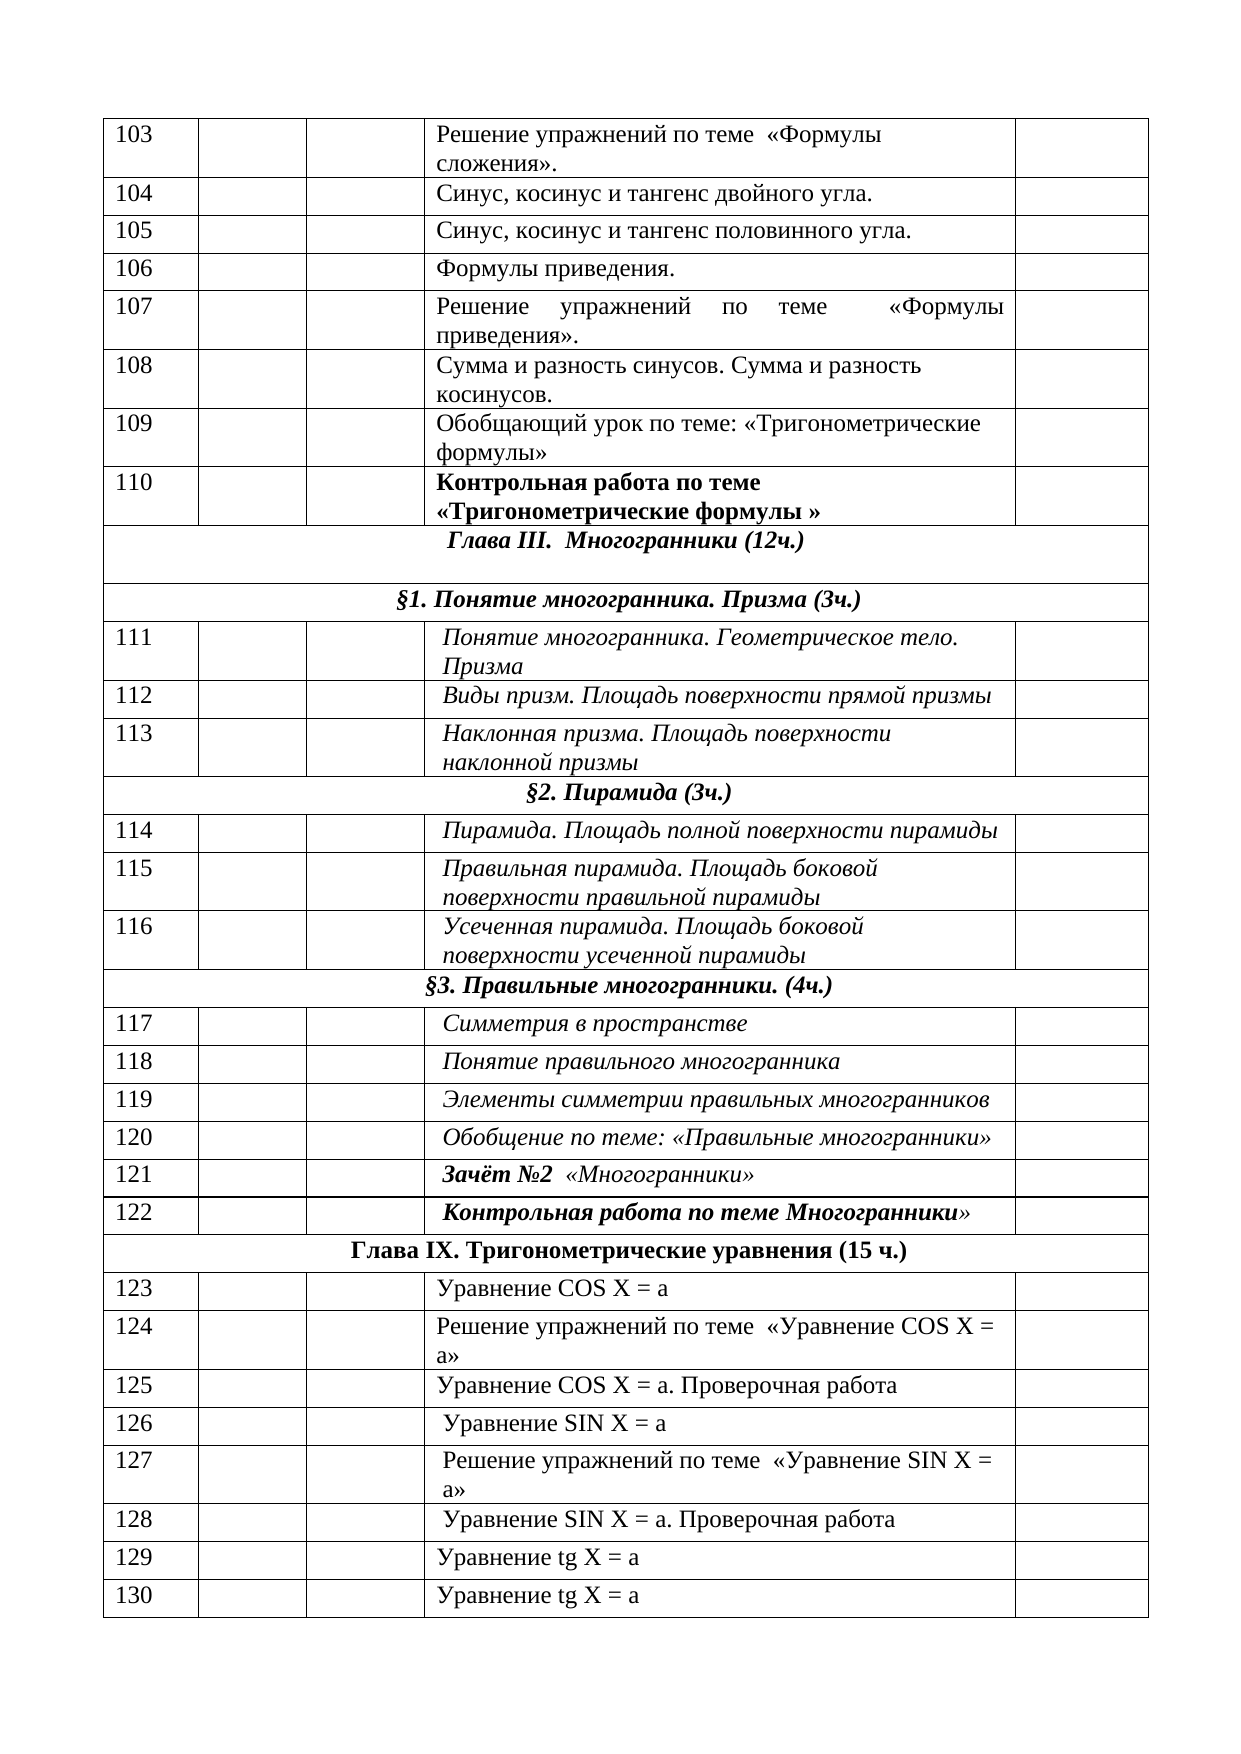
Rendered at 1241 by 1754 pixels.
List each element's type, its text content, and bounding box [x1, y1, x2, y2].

table_cell 129 [104, 1542, 198, 1579]
table_cell [307, 291, 424, 349]
table_cell Элементы симметрии правильных многогранников [425, 1084, 1015, 1121]
table_cell [307, 1580, 424, 1617]
table_cell [1016, 1311, 1148, 1369]
table_cell [199, 1504, 306, 1541]
table_cell 104 [104, 178, 198, 214]
table_cell §3. Правильные многогранники. (4ч.) [104, 970, 1148, 1007]
table_cell [199, 216, 306, 252]
table_cell Уравнение tg Х = а [425, 1542, 1015, 1579]
table_cell [307, 409, 424, 466]
table_cell Решение упражнений по теме «Формулы приведения». [425, 291, 1015, 349]
table_cell 103 [104, 119, 198, 177]
table_cell Уравнение tg Х = а [425, 1580, 1015, 1617]
table_cell [199, 1084, 306, 1121]
table_cell [199, 1160, 306, 1196]
table_cell [307, 681, 424, 717]
table_cell Симметрия в пространстве [425, 1008, 1015, 1045]
table_cell 106 [104, 254, 198, 290]
table_cell [1016, 1122, 1148, 1158]
table_cell [199, 911, 306, 969]
table_cell [1016, 1008, 1148, 1045]
table_cell Наклонная призма. Площадь поверхности наклонной призмы [425, 719, 1015, 776]
table_cell Синус, косинус и тангенс половинного угла. [425, 216, 1015, 252]
table_cell Уравнение SIN Х = а [425, 1408, 1015, 1444]
table_cell Правильная пирамида. Площадь боковой поверхности правильной пирамиды [425, 853, 1015, 910]
table_cell [307, 254, 424, 290]
table_cell 130 [104, 1580, 198, 1617]
table_cell [307, 1122, 424, 1158]
table_cell [1016, 1046, 1148, 1083]
table_cell [307, 1273, 424, 1310]
table_cell [199, 719, 306, 776]
table_cell Понятие многогранника. Геометрическое тело. Призма [425, 622, 1015, 679]
table_cell 109 [104, 409, 198, 466]
table_cell 116 [104, 911, 198, 969]
table_cell [307, 911, 424, 969]
table_cell Зачёт №2 «Многогранники» [425, 1160, 1015, 1196]
table_cell [307, 467, 424, 524]
table_cell [1016, 622, 1148, 679]
table_cell Обобщающий урок по теме: «Тригонометрические формулы» [425, 409, 1015, 466]
table_cell 122 [104, 1198, 198, 1234]
table_cell 121 [104, 1160, 198, 1196]
table_cell 114 [104, 815, 198, 852]
table_cell Контрольная работа по теме Многогранники» [425, 1198, 1015, 1234]
table_cell 110 [104, 467, 198, 524]
table_cell 119 [104, 1084, 198, 1121]
table_cell Обобщение по теме: «Правильные многогранники» [425, 1122, 1015, 1158]
table_cell [199, 409, 306, 466]
table_cell [199, 1273, 306, 1310]
table_cell [1016, 467, 1148, 524]
table_cell Уравнение COS Х = а [425, 1273, 1015, 1310]
table_cell [307, 853, 424, 910]
table_cell Усеченная пирамида. Площадь боковой поверхности усеченной пирамиды [425, 911, 1015, 969]
table_cell Уравнение SIN Х = а. Проверочная работа [425, 1504, 1015, 1541]
table_cell [1016, 719, 1148, 776]
table_cell [1016, 1160, 1148, 1196]
table_cell 128 [104, 1504, 198, 1541]
table_cell [199, 622, 306, 679]
table_cell [1016, 1504, 1148, 1541]
table_cell [199, 1311, 306, 1369]
table_cell [199, 1446, 306, 1503]
table_cell [307, 1370, 424, 1407]
table_cell [307, 178, 424, 214]
table_cell [307, 719, 424, 776]
table_cell 112 [104, 681, 198, 717]
table_cell [199, 1122, 306, 1158]
table_cell §1. Понятие многогранника. Призма (3ч.) [104, 584, 1148, 621]
table_cell Решение упражнений по теме «Формулы сложения». [425, 119, 1015, 177]
table_cell [1016, 1580, 1148, 1617]
table_cell Синус, косинус и тангенс двойного угла. [425, 178, 1015, 214]
table_cell [199, 467, 306, 524]
table_cell [1016, 681, 1148, 717]
table_cell [1016, 1084, 1148, 1121]
table_cell [1016, 911, 1148, 969]
table_cell [1016, 815, 1148, 852]
table_cell [1016, 1408, 1148, 1444]
table_cell [307, 1008, 424, 1045]
table_cell [199, 1008, 306, 1045]
table_cell [307, 1198, 424, 1234]
table_cell [199, 1408, 306, 1444]
table_cell [307, 815, 424, 852]
table_cell [307, 1542, 424, 1579]
table_cell Глава IX. Тригонометрические уравнения (15 ч.) [104, 1235, 1148, 1272]
table_cell 105 [104, 216, 198, 252]
table_cell [307, 1311, 424, 1369]
table_cell [1016, 178, 1148, 214]
table_cell [1016, 1542, 1148, 1579]
table_cell [199, 1580, 306, 1617]
table_cell 113 [104, 719, 198, 776]
table_cell [1016, 1273, 1148, 1310]
table_cell Уравнение COS Х = а. Проверочная работа [425, 1370, 1015, 1407]
table_cell Виды призм. Площадь поверхности прямой призмы [425, 681, 1015, 717]
table_cell [307, 216, 424, 252]
table_cell Решение упражнений по теме «Уравнение SIN Х = а» [425, 1446, 1015, 1503]
table_cell [1016, 853, 1148, 910]
table_cell 118 [104, 1046, 198, 1083]
table_cell [307, 350, 424, 407]
table_cell [307, 622, 424, 679]
table_cell [199, 681, 306, 717]
table_cell Понятие правильного многогранника [425, 1046, 1015, 1083]
table_cell [199, 291, 306, 349]
table_cell 124 [104, 1311, 198, 1369]
table_cell Решение упражнений по теме «Уравнение COS Х = а» [425, 1311, 1015, 1369]
table_cell [307, 1046, 424, 1083]
table_cell 125 [104, 1370, 198, 1407]
table_cell Пирамида. Площадь полной поверхности пирамиды [425, 815, 1015, 852]
table_cell [1016, 291, 1148, 349]
table_cell [199, 815, 306, 852]
table_cell [199, 853, 306, 910]
table_cell 123 [104, 1273, 198, 1310]
table_cell [1016, 1198, 1148, 1234]
table_cell [199, 1542, 306, 1579]
table_cell [1016, 216, 1148, 252]
table_cell 120 [104, 1122, 198, 1158]
table_cell 127 [104, 1446, 198, 1503]
table_cell [307, 1446, 424, 1503]
table_cell 126 [104, 1408, 198, 1444]
table_cell [307, 1084, 424, 1121]
table_cell [1016, 254, 1148, 290]
table_cell [1016, 119, 1148, 177]
table_cell [307, 1408, 424, 1444]
table_cell [1016, 1446, 1148, 1503]
table_cell Глава III. Многогранники (12ч.) [104, 526, 1148, 583]
table_cell 107 [104, 291, 198, 349]
table_cell 108 [104, 350, 198, 407]
table_cell [199, 1046, 306, 1083]
table_cell [199, 1370, 306, 1407]
table_cell Контрольная работа по теме «Тригонометрические формулы » [425, 467, 1015, 524]
table_cell [199, 1198, 306, 1234]
table_cell [199, 119, 306, 177]
table_cell [199, 178, 306, 214]
table_cell [1016, 1370, 1148, 1407]
table_cell [1016, 409, 1148, 466]
table_cell [199, 350, 306, 407]
table_cell §2. Пирамида (3ч.) [104, 777, 1148, 814]
table_cell 111 [104, 622, 198, 679]
table_cell [1016, 350, 1148, 407]
table_cell Сумма и разность синусов. Сумма и разность косинусов. [425, 350, 1015, 407]
table_cell [307, 119, 424, 177]
table_cell 115 [104, 853, 198, 910]
table_cell [307, 1504, 424, 1541]
table_cell [199, 254, 306, 290]
table_cell [307, 1160, 424, 1196]
table_cell 117 [104, 1008, 198, 1045]
table_cell Формулы приведения. [425, 254, 1015, 290]
